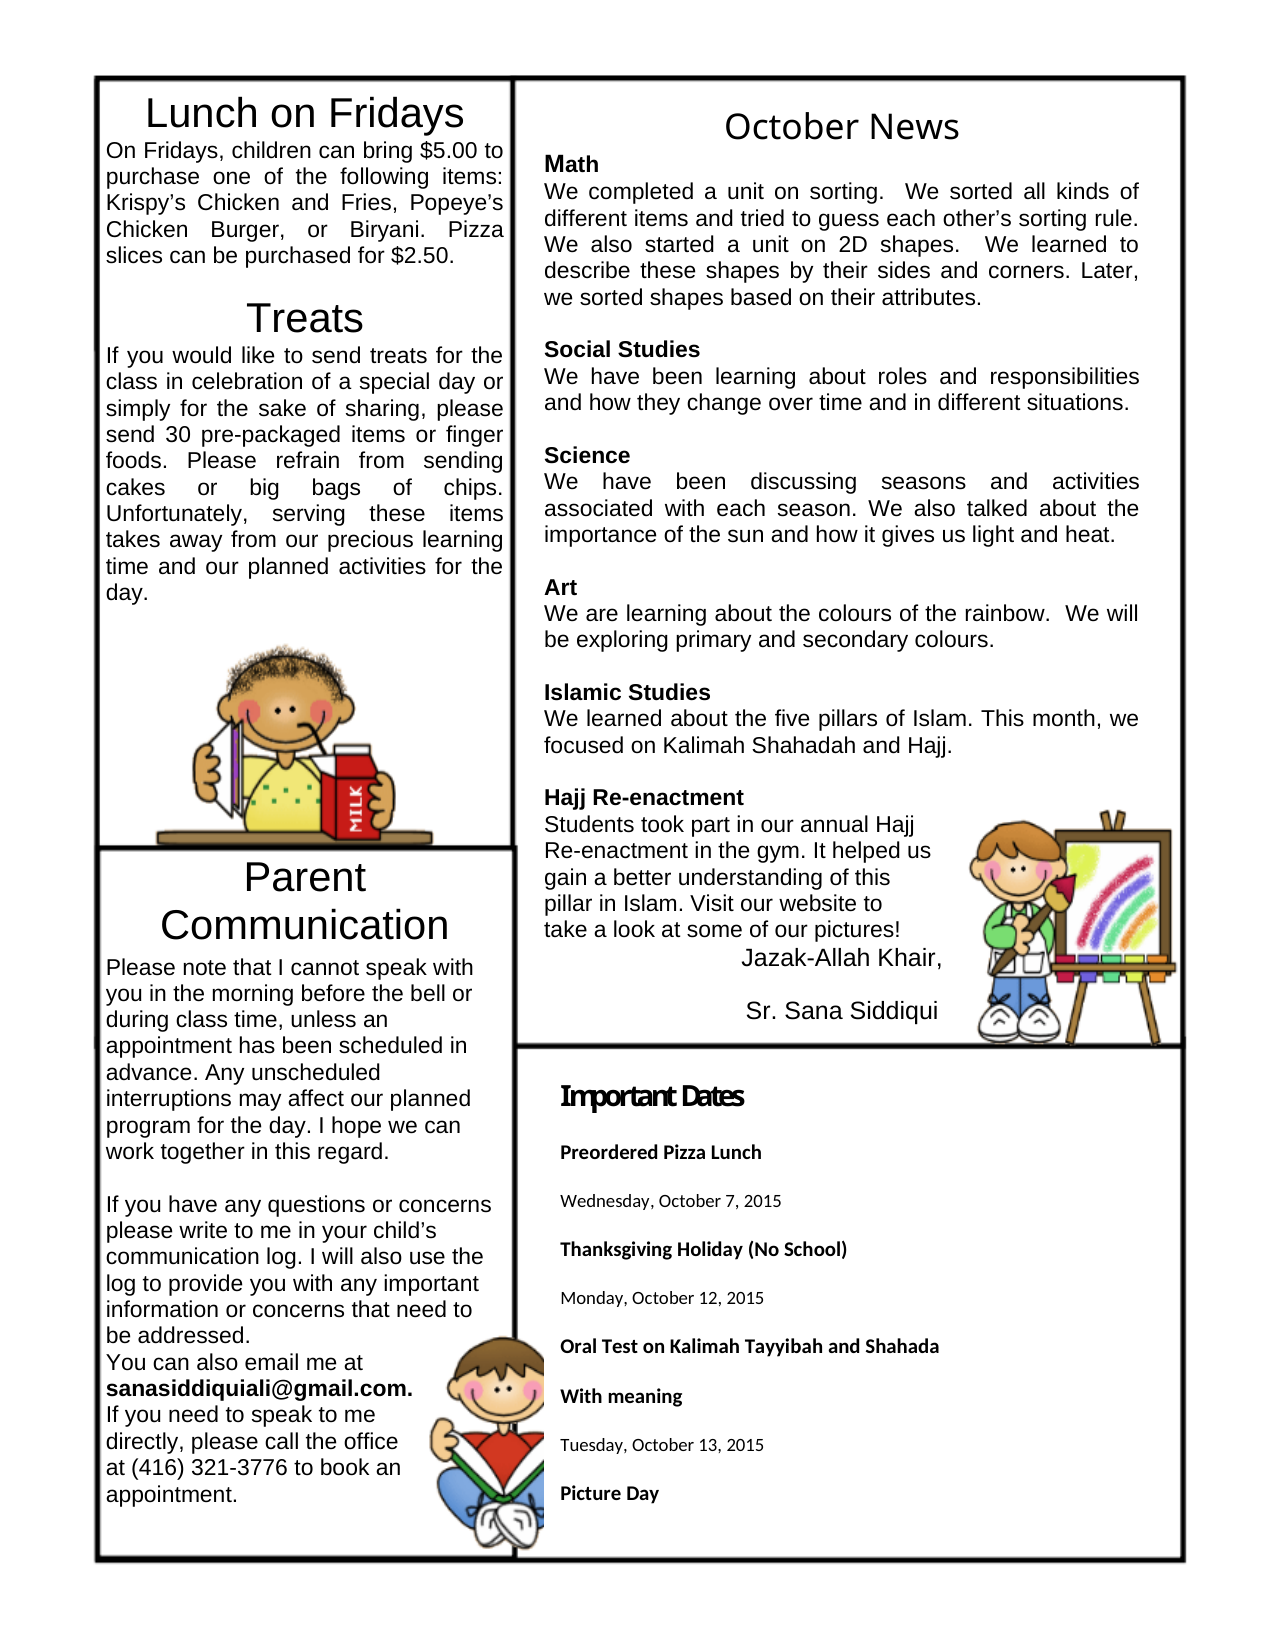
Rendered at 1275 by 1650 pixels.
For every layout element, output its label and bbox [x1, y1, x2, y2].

picture [75, 75, 1200, 1568]
